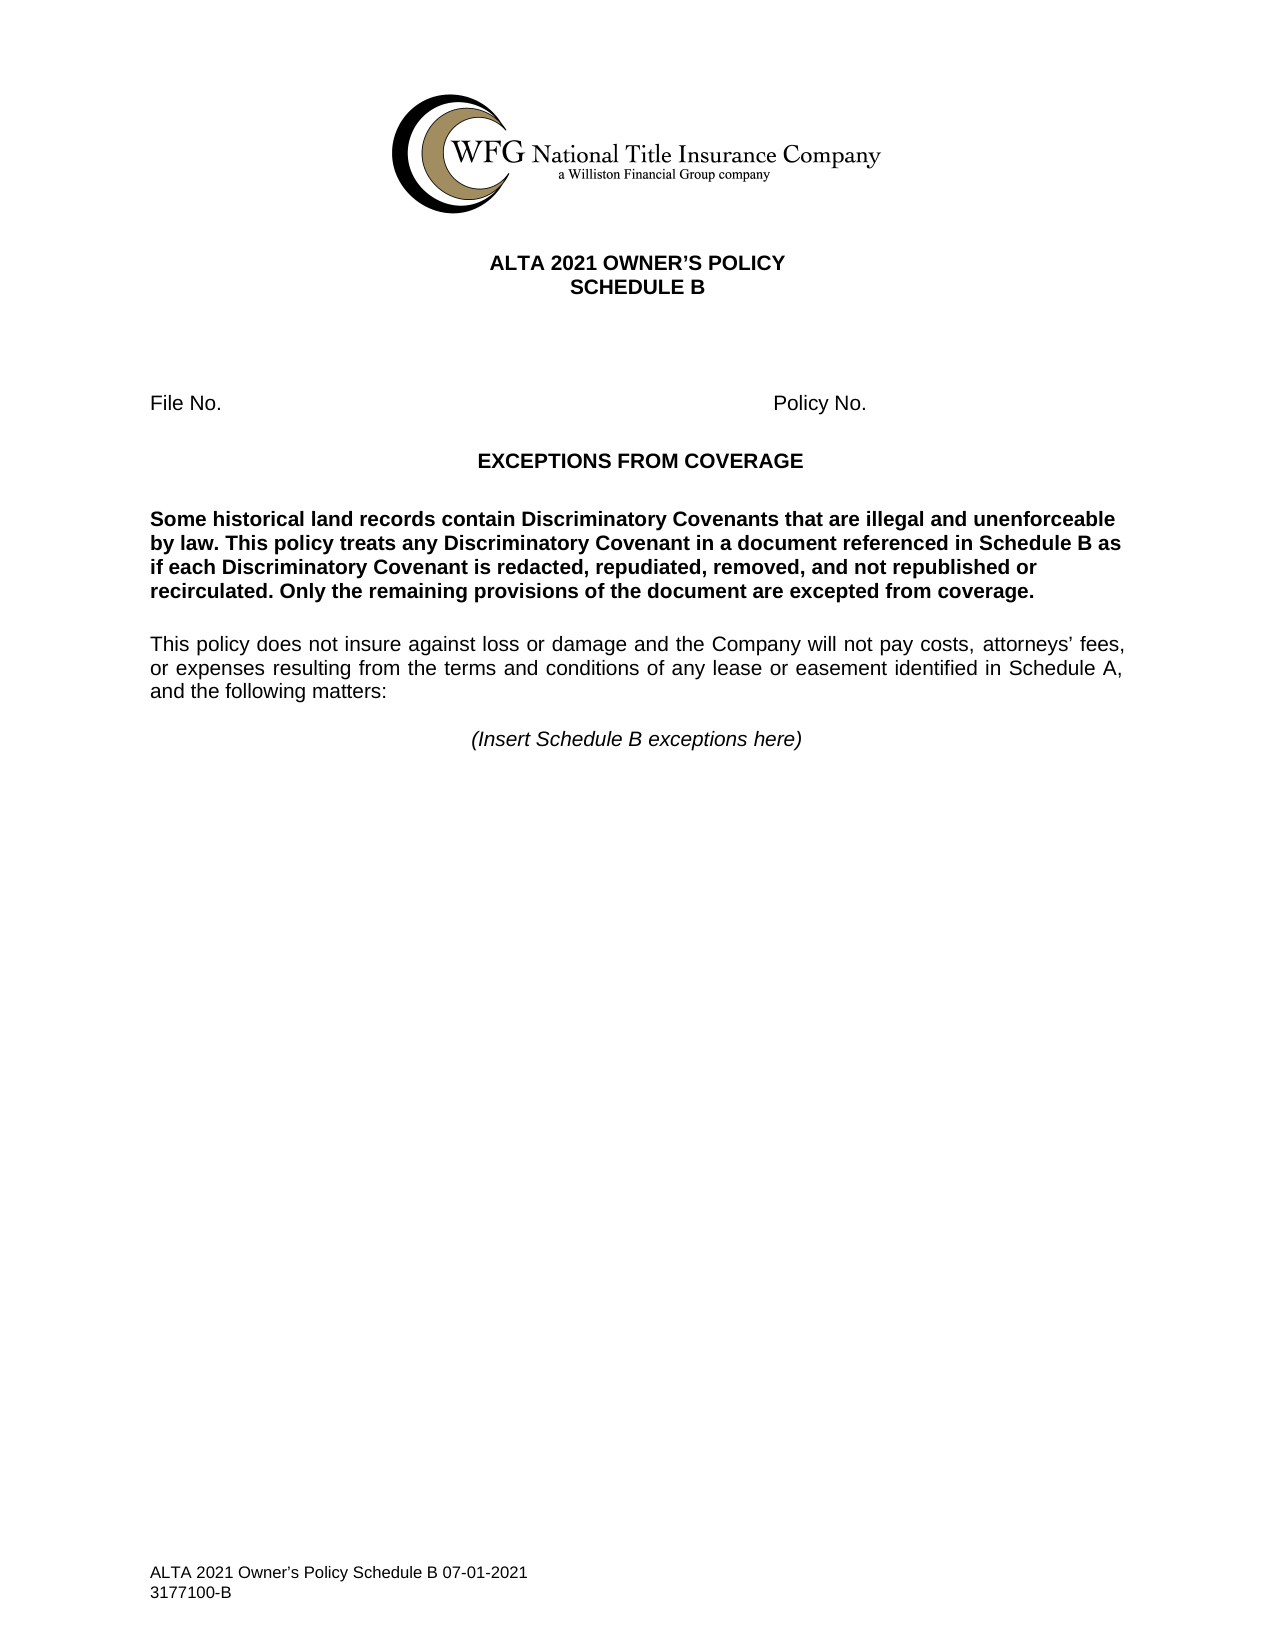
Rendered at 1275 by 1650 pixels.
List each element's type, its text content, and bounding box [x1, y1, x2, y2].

text ALTA 2021 OWNER’S POLICY [150, 251, 1125, 275]
text File No. Policy No. [150, 391, 1125, 415]
text EXCEPTIONS FROM COVERAGE [150, 449, 1125, 473]
picture [389, 91, 886, 220]
text This policy does not insure against loss or damage and the Company will not pay costs, attorneys’ fees, or expenses resulting from the terms and conditions of any lease or easement identified in Schedule A, and the following matters: [150, 631, 1125, 703]
text (Insert Schedule B exceptions here) [150, 727, 1125, 751]
text Some historical land records contain Discriminatory Covenants that are illegal and unenforceable by law. This policy treats any Discriminatory Covenant in a document referenced in Schedule B as if each Discriminatory Covenant is redacted, repudiated, removed, and not republished or recirculated. Only the remaining provisions of the document are excepted from coverage. [150, 507, 1125, 603]
text SCHEDULE B [150, 275, 1125, 299]
